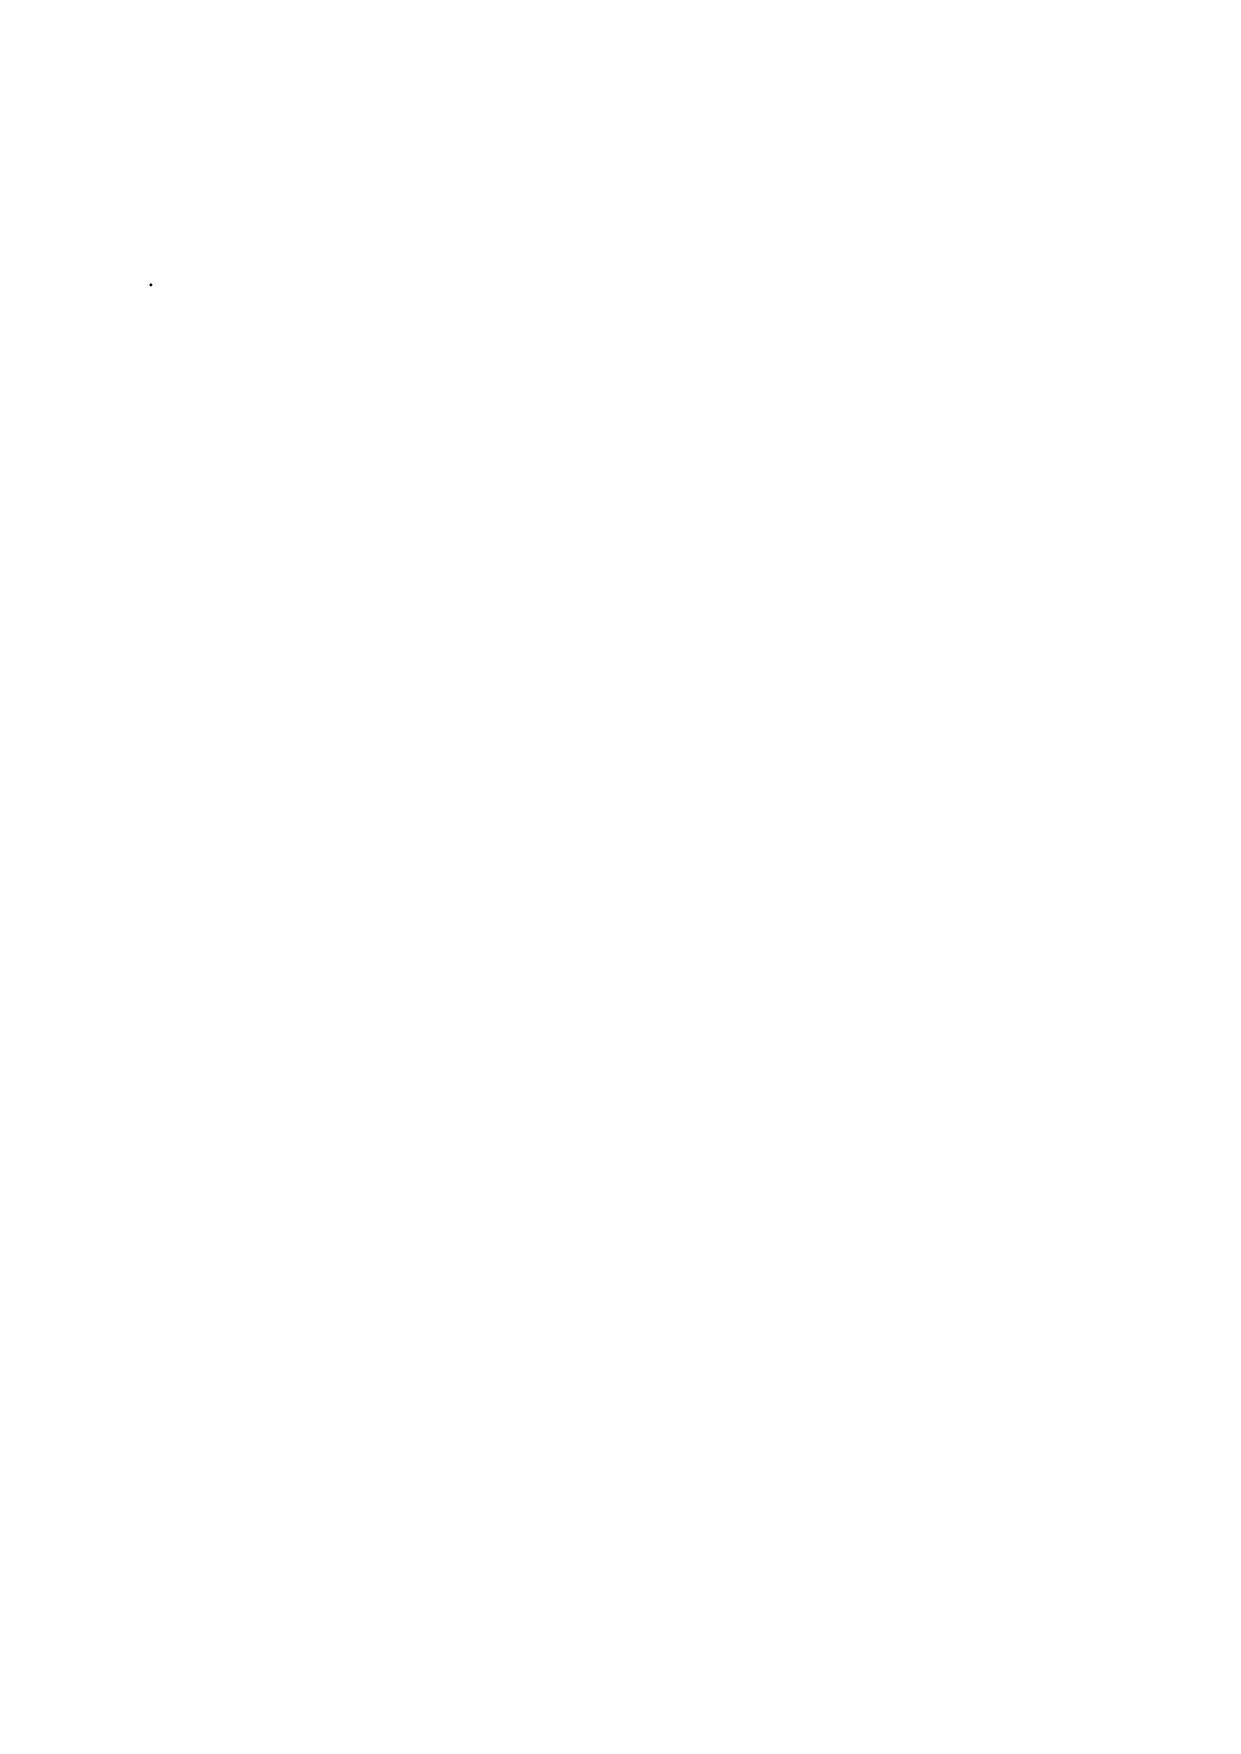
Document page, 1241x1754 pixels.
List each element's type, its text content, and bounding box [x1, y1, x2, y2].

text . [148, 263, 1093, 291]
